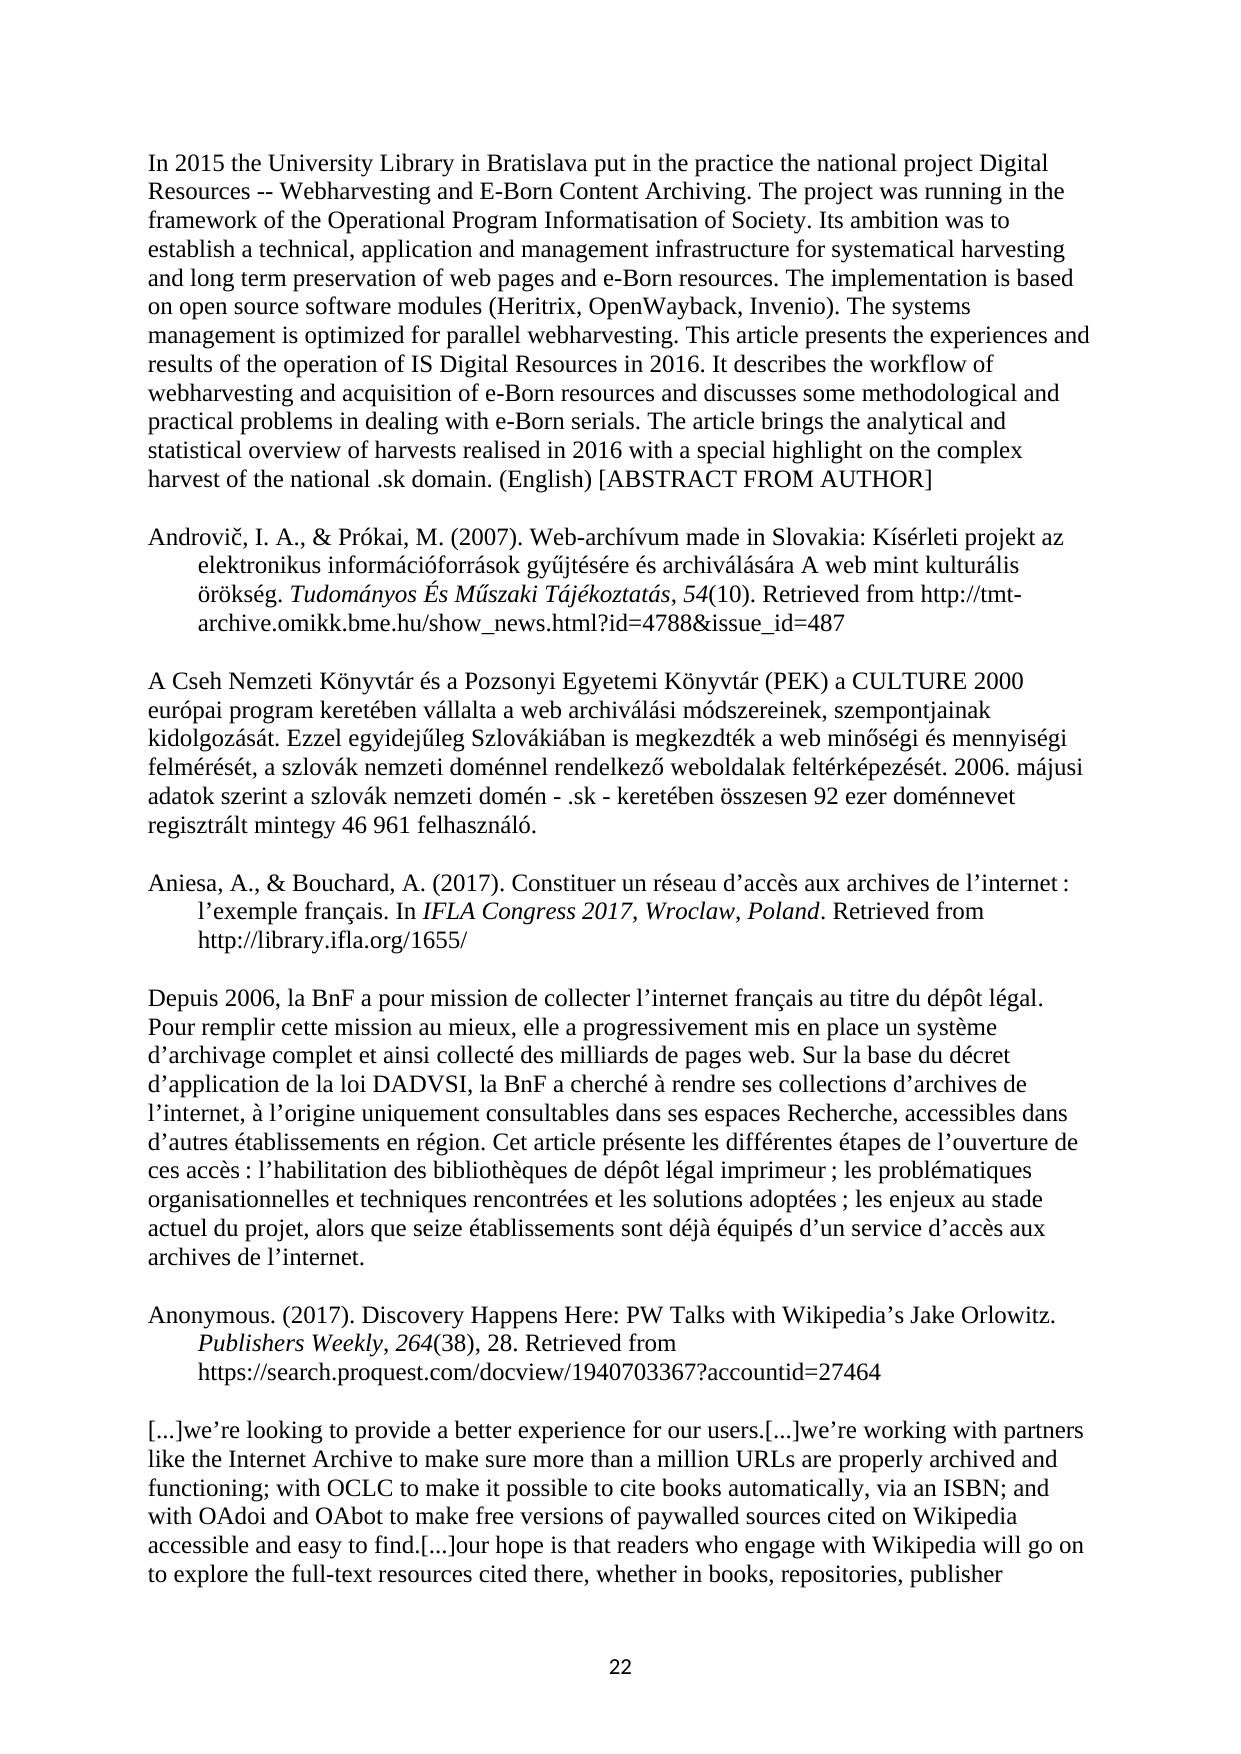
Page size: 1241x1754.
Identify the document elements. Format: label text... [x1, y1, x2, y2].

text Anonymous. (2017). Discovery Happens Here: PW Talks with Wikipedia’s Jake Orlowitz. Publishers Weekly, 264(38), 28. Retrieved from https://search.proquest.com/docview/1940703367?accountid=27464 [148, 1300, 1093, 1386]
text Depuis 2006, la BnF a pour mission de collecter l’internet français au titre du dépôt légal. Pour remplir cette mission au mieux, elle a progressivement mis en place un système d’archivage complet et ainsi collecté des milliards de pages web. Sur la base du décret d’application de la loi DADVSI, la BnF a cherché à rendre ses collections d’archives de l’internet, à l’origine uniquement consultables dans ses espaces Recherche, accessibles dans d’autres établissements en région. Cet article présente les différentes étapes de l’ouverture de ces accès : l’habilitation des bibliothèques de dépôt légal imprimeur ; les problématiques organisationnelles et techniques rencontrées et les solutions adoptées ; les enjeux au stade actuel du projet, alors que seize établissements sont déjà équipés d’un service d’accès aux archives de l’internet. [148, 983, 1093, 1271]
text Aniesa, A., & Bouchard, A. (2017). Constituer un réseau d’accès aux archives de l’internet : l’exemple français. In IFLA Congress 2017, Wroclaw, Poland. Retrieved from http://library.ifla.org/1655/ [148, 868, 1093, 954]
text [148, 1415, 1093, 1588]
text Androvič, I. A., & Prókai, M. (2007). Web-archívum made in Slovakia: Kísérleti projekt az elektronikus információforrások gyűjtésére és archiválására A web mint kulturális örökség. Tudományos És Műszaki Tájékoztatás, 54(10). Retrieved from http://tmt-archive.omikk.bme.hu/show_news.html?id=4788&issue_id=487 [148, 522, 1093, 637]
text In 2015 the University Library in Bratislava put in the practice the national project Digital Resources -- Webharvesting and E-Born Content Archiving. The project was running in the framework of the Operational Program Informatisation of Society. Its ambition was to establish a technical, application and management infrastructure for systematical harvesting and long term preservation of web pages and e-Born resources. The implementation is based on open source software modules (Heritrix, OpenWayback, Invenio). The systems management is optimized for parallel webharvesting. This article presents the experiences and results of the operation of IS Digital Resources in 2016. It describes the workflow of webharvesting and acquisition of e-Born resources and discusses some methodological and practical problems in dealing with e-Born serials. The article brings the analytical and statistical overview of harvests realised in 2016 with a special highlight on the complex harvest of the national .sk domain. (English) [ABSTRACT FROM AUTHOR] [148, 148, 1093, 493]
text A Cseh Nemzeti Könyvtár és a Pozsonyi Egyetemi Könyvtár (PEK) a CULTURE 2000 európai program keretében vállalta a web archiválási módszereinek, szempontjainak kidolgozását. Ezzel egyidejűleg Szlovákiában is megkezdték a web minőségi és mennyiségi felmérését, a szlovák nemzeti doménnel rendelkező weboldalak feltérképezését. 2006. májusi adatok szerint a szlovák nemzeti domén - .sk - keretében összesen 92 ezer doménnevet regisztrált mintegy 46 961 felhasználó. [148, 666, 1093, 838]
